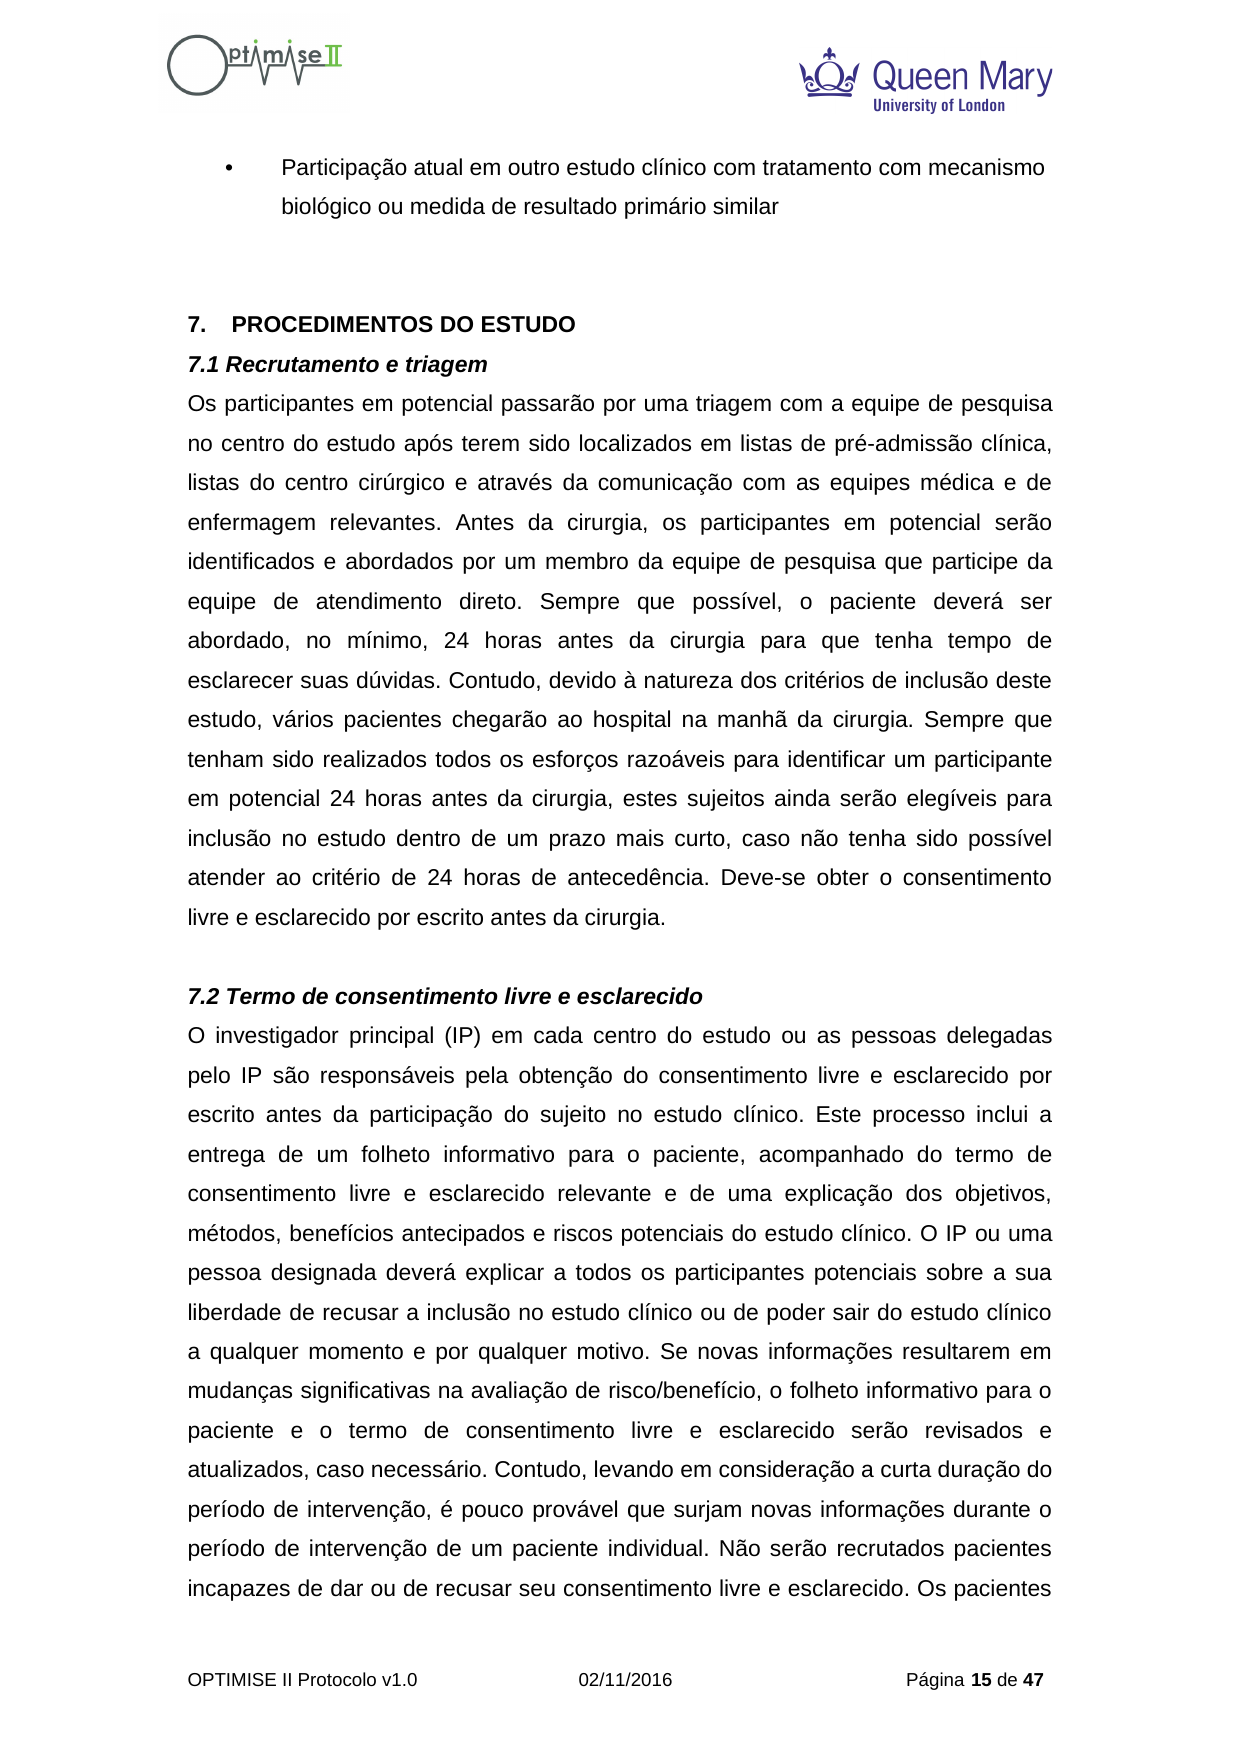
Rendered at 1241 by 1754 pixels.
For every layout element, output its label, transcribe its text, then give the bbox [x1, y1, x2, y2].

text Os participantes em potencial passarão por uma triagem com a equipe de pesquisa no centro do estudo após terem sido localizados em listas de pré-admissão clínica, listas do centro cirúrgico e através da comunicação com as equipes médica e de enfermagem relevantes. Antes da cirurgia, os participantes em potencial serão identificados e abordados por um membro da equipe de pesquisa que participe da equipe de atendimento direto. Sempre que possível, o paciente deverá ser abordado, no mínimo, 24 horas antes da cirurgia para que tenha tempo de esclarecer suas dúvidas. Contudo, devido à natureza dos critérios de inclusão deste estudo, vários pacientes chegarão ao hospital na manhã da cirurgia. Sempre que tenham sido realizados todos os esforços razoáveis para identificar um participante em potencial 24 horas antes da cirurgia, estes sujeitos ainda serão elegíveis para inclusão no estudo dentro de um prazo mais curto, caso não tenha sido possível atender ao critério de 24 horas de antecedência. Deve-se obter o consentimento livre e esclarecido por escrito antes da cirurgia. [187, 390, 1053, 930]
picture [799, 47, 1053, 114]
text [187, 1022, 1053, 1601]
subtitle 7.1 Recrutamento e triagem [187, 351, 1053, 377]
picture [158, 13, 350, 113]
list Participação atual em outro estudo clínico com tratamento com mecanismo biológico ou medida de resultado primário similar [225, 153, 1053, 219]
subtitle 7.2 Termo de consentimento livre e esclarecido [187, 983, 1053, 1009]
subtitle 7. PROCEDIMENTOS DO ESTUDO [187, 311, 1053, 338]
